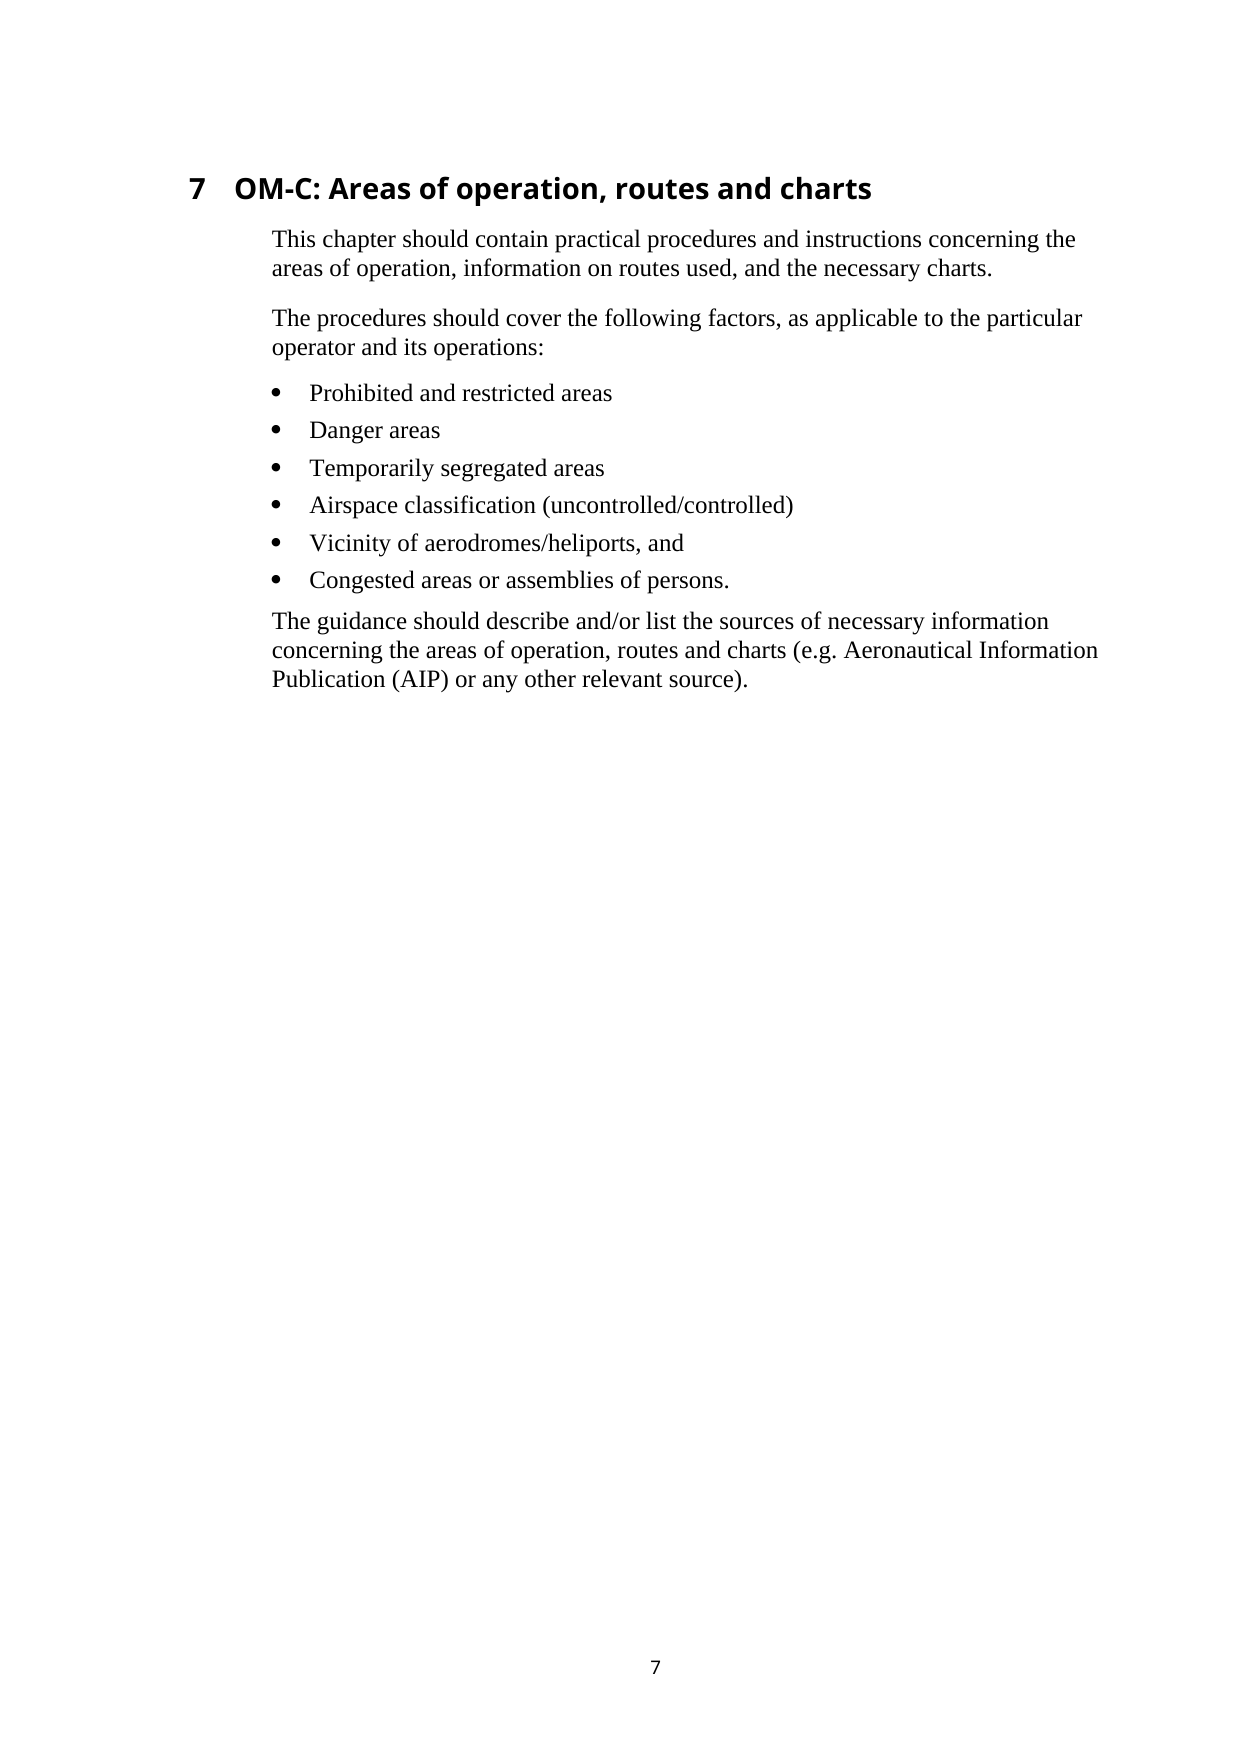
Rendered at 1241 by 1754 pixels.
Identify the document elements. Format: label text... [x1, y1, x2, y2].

list Temporarily segregated areas [272, 456, 1122, 481]
list Danger areas [272, 419, 1122, 444]
text The guidance should describe and/or list the sources of necessary information concerning the areas of operation, routes and charts (e.g. Aeronautical Information Publication (AIP) or any other relevant source). [272, 606, 1122, 692]
list Airspace classification (uncontrolled/controlled) [272, 494, 1122, 519]
subtitle OM-C: Areas of operation, routes and charts [189, 168, 1122, 208]
list Congested areas or assemblies of persons. [272, 569, 1122, 594]
list Vicinity of aerodromes/heliports, and [272, 531, 1122, 556]
text This chapter should contain practical procedures and instructions concerning the areas of operation, information on routes used, and the necessary charts. [272, 224, 1122, 282]
list Prohibited and restricted areas [272, 381, 1122, 406]
text The procedures should cover the following factors, as applicable to the particular operator and its operations: [272, 303, 1122, 360]
